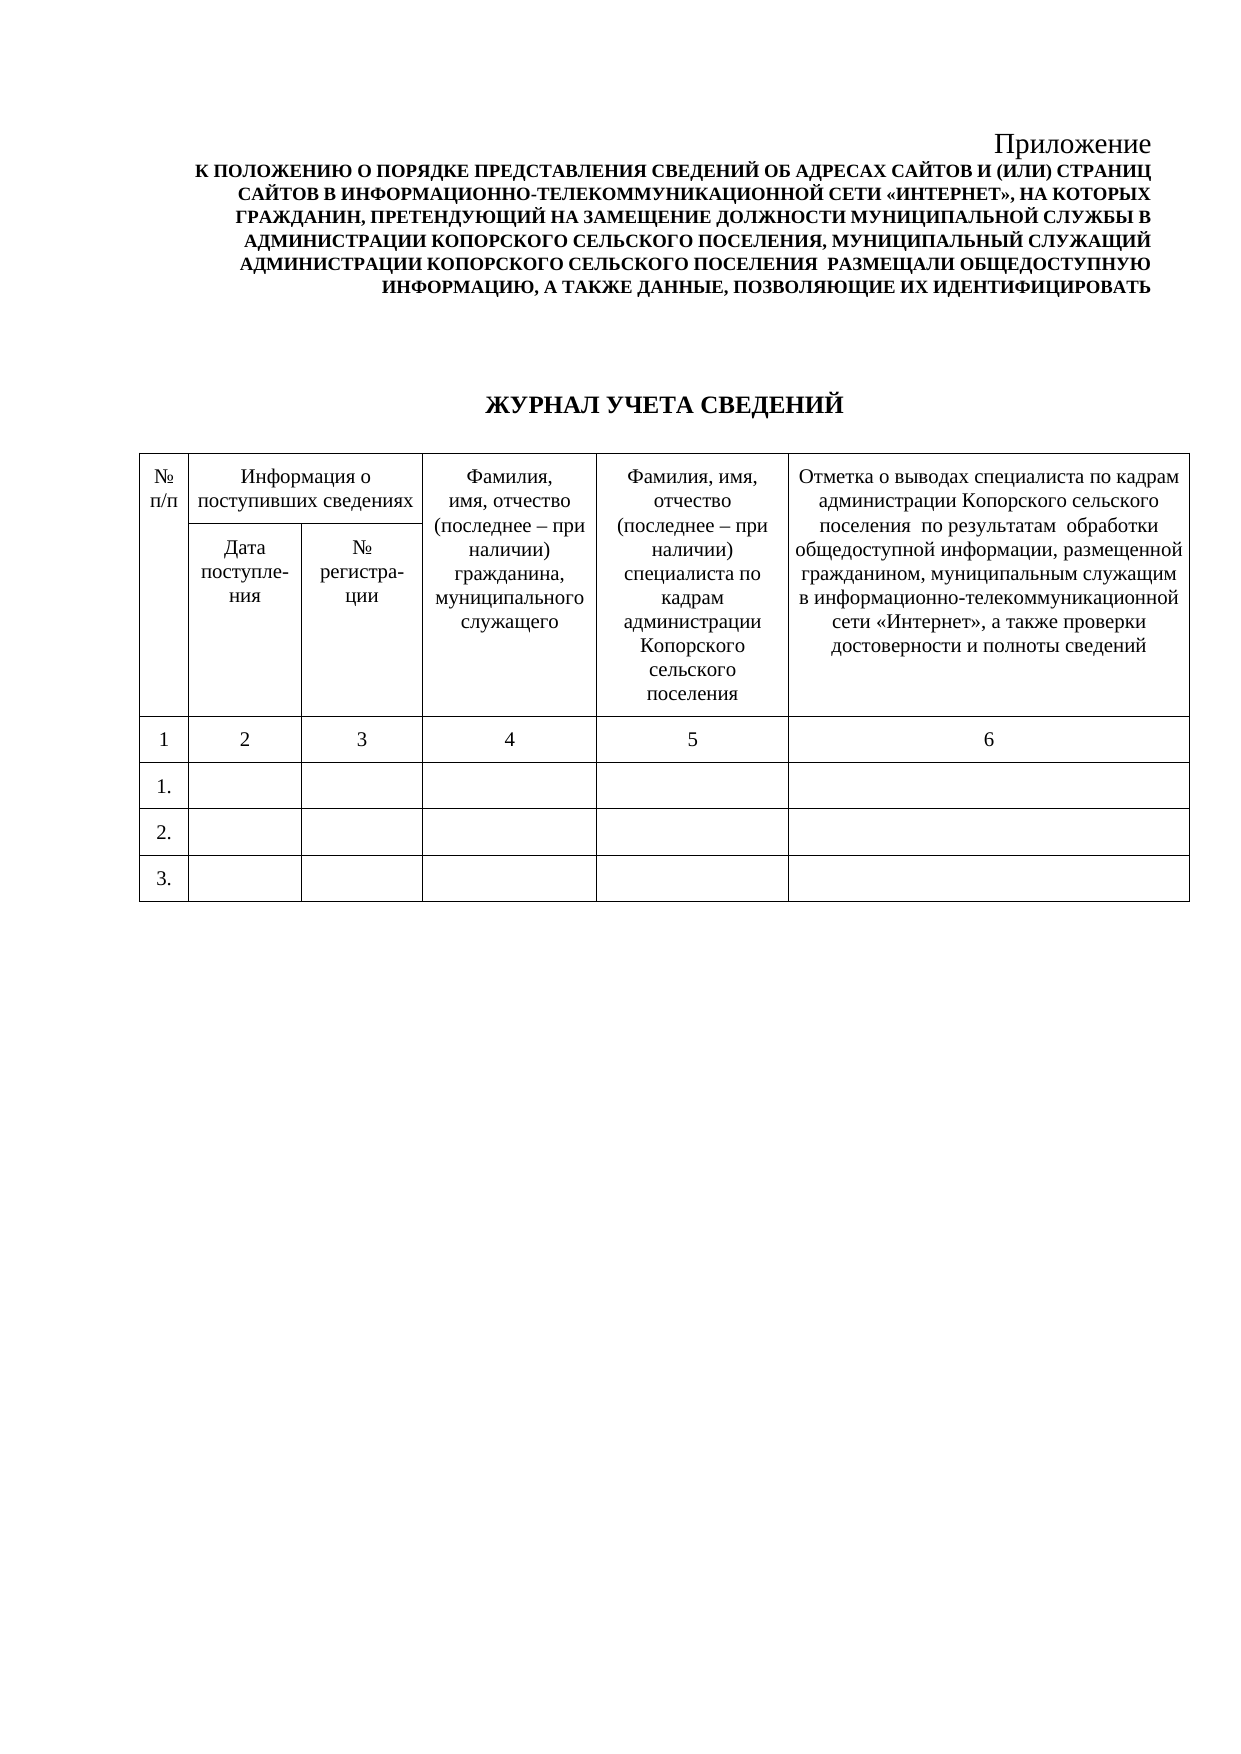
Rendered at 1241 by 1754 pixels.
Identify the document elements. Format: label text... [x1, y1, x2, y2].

table_cell [423, 763, 596, 808]
table_cell 2. [140, 809, 188, 855]
table_header Фамилия, имя, отчество (последнее – при наличии) специалиста по кадрам администрации Копорского сельского поселения [597, 454, 788, 716]
text К ПОЛОЖЕНИЮ О ПОРЯДКЕ ПРЕДСТАВЛЕНИЯ СВЕДЕНИЙ ОБ АДРЕСАХ САЙТОВ И (ИЛИ) СТРАНИЦ САЙТОВ В ИНФОРМАЦИОННО-ТЕЛЕКОММУНИКАЦИОННОЙ СЕТИ «ИНТЕРНЕТ», НА КОТОРЫХ ГРАЖДАНИН, ПРЕТЕНДУЮЩИЙ НА ЗАМЕЩЕНИЕ ДОЛЖНОСТИ МУНИЦИПАЛЬНОЙ СЛУЖБЫ В АДМИНИСТРАЦИИ КОПОРСКОГО СЕЛЬСКОГО ПОСЕЛЕНИЯ, МУНИЦИПАЛЬНЫЙ СЛУЖАЩИЙ АДМИНИСТРАЦИИ КОПОРСКОГО СЕЛЬСКОГО ПОСЕЛЕНИЯ РАЗМЕЩАЛИ ОБЩЕДОСТУПНУЮ ИНФОРМАЦИЮ, А ТАКЖЕ ДАННЫЕ, ПОЗВОЛЯЮЩИЕ ИХ ИДЕНТИФИЦИРОВАТЬ [177, 160, 1152, 298]
table_cell [302, 809, 422, 855]
table_cell 2 [189, 717, 301, 762]
table_cell [302, 856, 422, 901]
text Приложение [177, 130, 1152, 160]
table_cell [189, 809, 301, 855]
table_cell [302, 763, 422, 808]
table_cell 4 [423, 717, 596, 762]
table_cell [597, 763, 788, 808]
table_cell 5 [597, 717, 788, 762]
table_header Отметка о выводах специалиста по кадрам администрации Копорского сельского поселения по результатам обработки общедоступной информации, размещенной гражданином, муниципальным служащим в информационно-телекоммуникационной сети «Интернет», а также проверки достоверности и полноты сведений [789, 454, 1189, 716]
table_cell [423, 809, 596, 855]
table_cell [189, 763, 301, 808]
table_cell № регистрации [302, 524, 422, 716]
table_header № п/п [140, 454, 188, 716]
table_cell 3. [140, 856, 188, 901]
table_cell 1. [140, 763, 188, 808]
table_cell [789, 763, 1189, 808]
text ЖУРНАЛ УЧЕТА СВЕДЕНИЙ [177, 390, 1152, 419]
table_header Информация о поступивших сведениях [189, 454, 422, 523]
table_cell 3 [302, 717, 422, 762]
table_cell [789, 809, 1189, 855]
table_cell 6 [789, 717, 1189, 762]
table_cell [597, 856, 788, 901]
table_cell [597, 809, 788, 855]
table_cell [423, 856, 596, 901]
table_cell [189, 856, 301, 901]
table_cell Дата поступления [189, 524, 301, 716]
table_cell 1 [140, 717, 188, 762]
table_cell [789, 856, 1189, 901]
table_header Фамилия, имя, отчество (последнее – при наличии) гражданина, муниципального служащего [423, 454, 596, 716]
